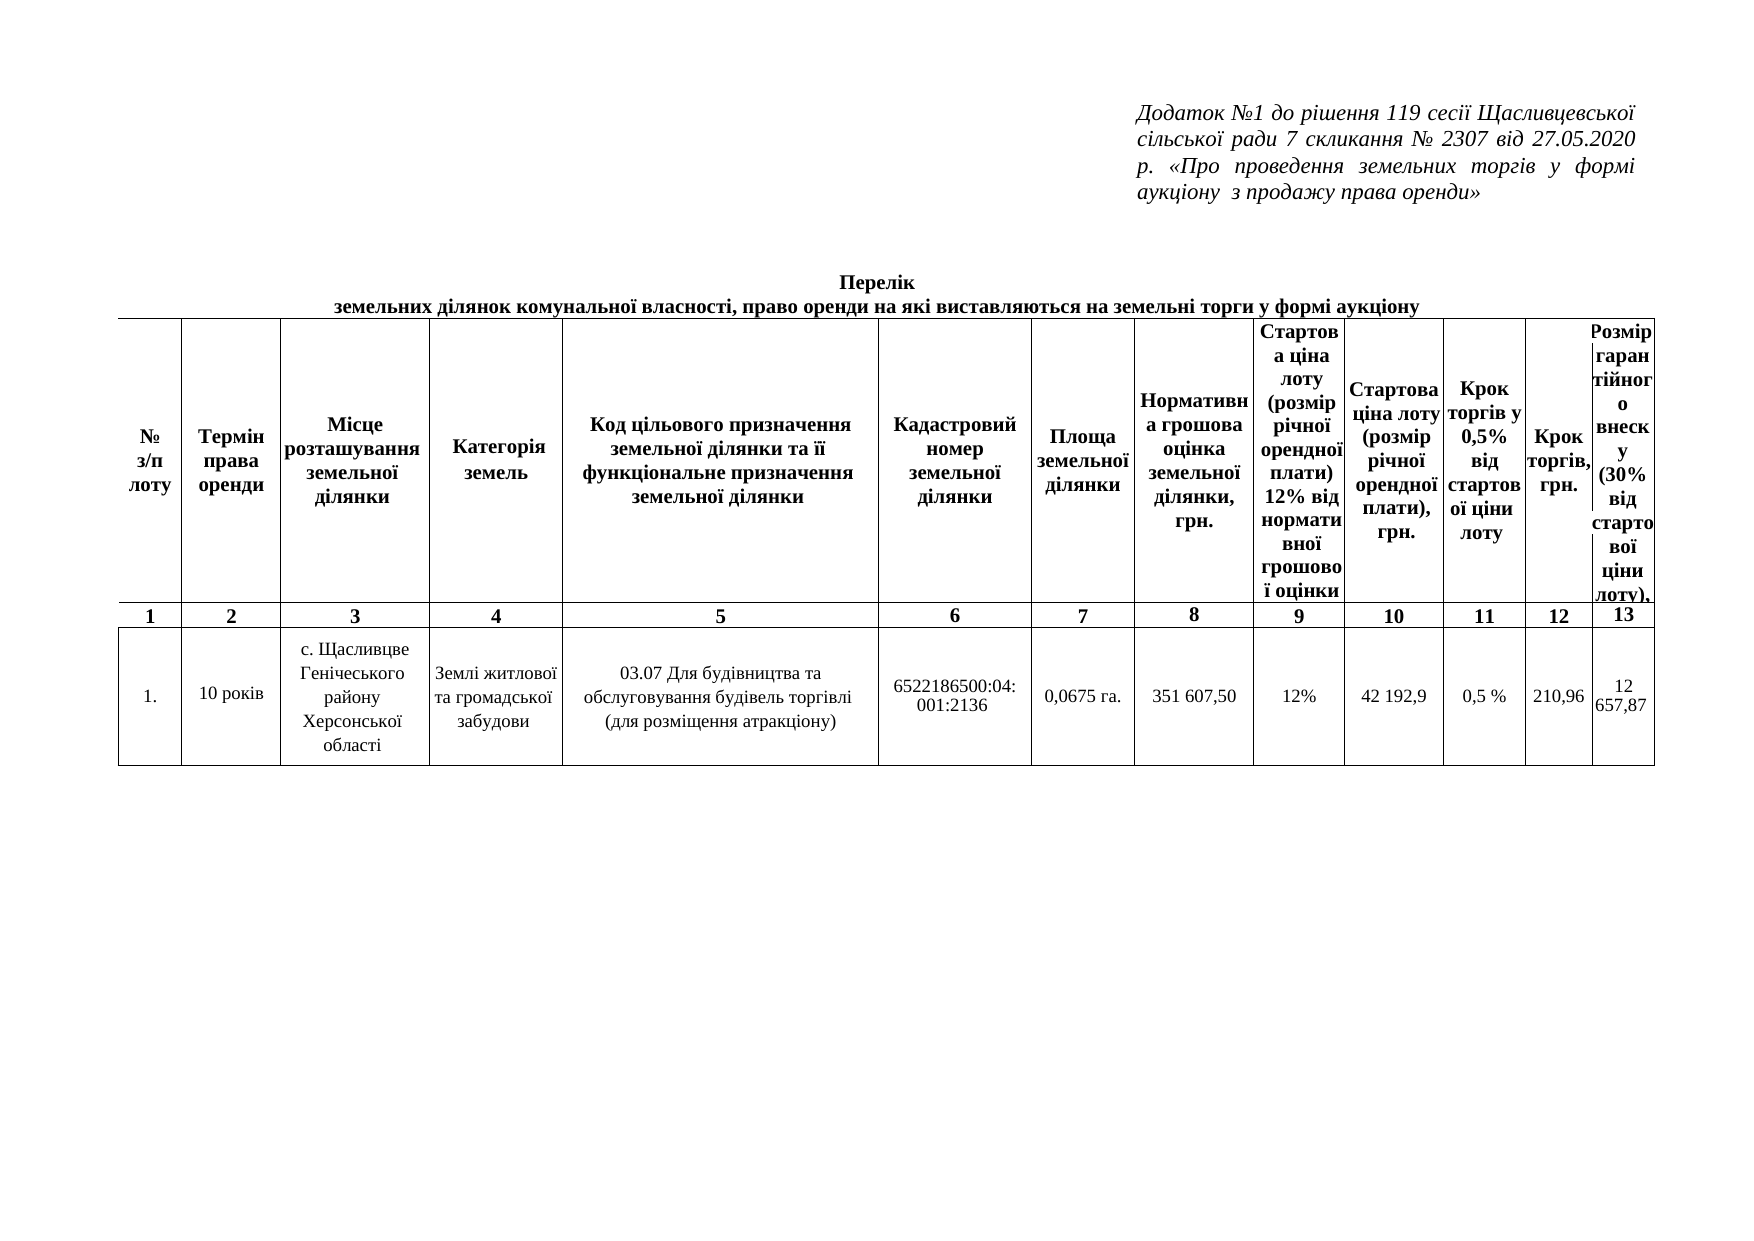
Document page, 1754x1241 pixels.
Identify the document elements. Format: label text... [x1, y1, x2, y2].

table_header Термін права оренди [182, 319, 280, 602]
text Перелік [118, 270, 1636, 294]
table_cell 210,96 [1526, 628, 1592, 765]
table_header Розмір гарантійного внеску (30% від стартової ціни лоту), грн. [1593, 319, 1654, 511]
table_cell Землі житлової та громадської забудови [430, 628, 562, 765]
table_cell 9 [1254, 603, 1344, 627]
table_header Крок торгів, грн. [1526, 319, 1592, 602]
table_header Розмір гарантійного внеску (30% від стартової ціни лоту), грн. [1593, 534, 1654, 602]
table_cell 03.07 Для будівництва та обслуговування будівель торгівлі (для розміщення атракціону) [563, 628, 878, 765]
table_cell 42 192,9 [1345, 628, 1443, 765]
table_header Площа земельної ділянки [1032, 319, 1134, 602]
table_cell 7 [1032, 603, 1134, 627]
table_cell 11 [1444, 603, 1525, 627]
table_header Стартова ціна лоту (розмір річної орендної плати) 12% від нормативної грошової оцінки [1254, 319, 1344, 602]
table_cell 0,5 % [1444, 628, 1525, 765]
text Додаток №1 до рішення 119 сесії Щасливцевської сільської ради 7 скликання № 2307 від 27.05.2020 р. «Про проведення земельних торгів у формі аукціону з продажу права оренди» [1137, 99, 1636, 204]
table_cell 13 [1593, 603, 1654, 627]
text земельних ділянок комунальної власності, право оренди на які виставляються на земельні торги у формі аукціону [118, 294, 1636, 318]
table_header Стартова ціна лоту (розмір річної орендної плати), грн. [1345, 319, 1443, 602]
table_cell 8 [1135, 603, 1253, 627]
table_cell 3 [281, 603, 429, 627]
table_cell 12% [1254, 628, 1344, 765]
table_cell 6 [879, 603, 1031, 627]
table_cell 12 657,87 [1593, 628, 1654, 765]
table_cell 10 років [182, 628, 280, 765]
table_cell 5 [563, 603, 878, 627]
table_header Код цільового призначення земельної ділянки та її функціональне призначення земельної ділянки [563, 319, 878, 602]
table_header Категорія земель [430, 319, 562, 602]
table_cell 1. [119, 628, 181, 765]
table_header № з/п лоту [118, 319, 181, 602]
table_header Кадастровий номер земельної ділянки [879, 319, 1031, 602]
table_cell 0,0675 га. [1032, 628, 1134, 765]
table_cell 1 [118, 602, 181, 627]
table_cell 12 [1526, 603, 1592, 627]
table_header Нормативна грошова оцінка земельної ділянки, грн. [1135, 319, 1253, 602]
table_cell 6522186500:04: 001:2136 [879, 628, 1031, 765]
table_cell 351 607,50 [1135, 628, 1253, 765]
table_header Крок торгів у 0,5% від стартової ціни лоту [1444, 319, 1525, 602]
table_cell 10 [1345, 603, 1443, 627]
table_cell 4 [430, 603, 562, 627]
table_cell с. Щасливцве Генічеського району Херсонської області [281, 628, 429, 765]
table_header Місце розташування земельної ділянки [281, 319, 429, 602]
table_cell 2 [182, 603, 280, 627]
